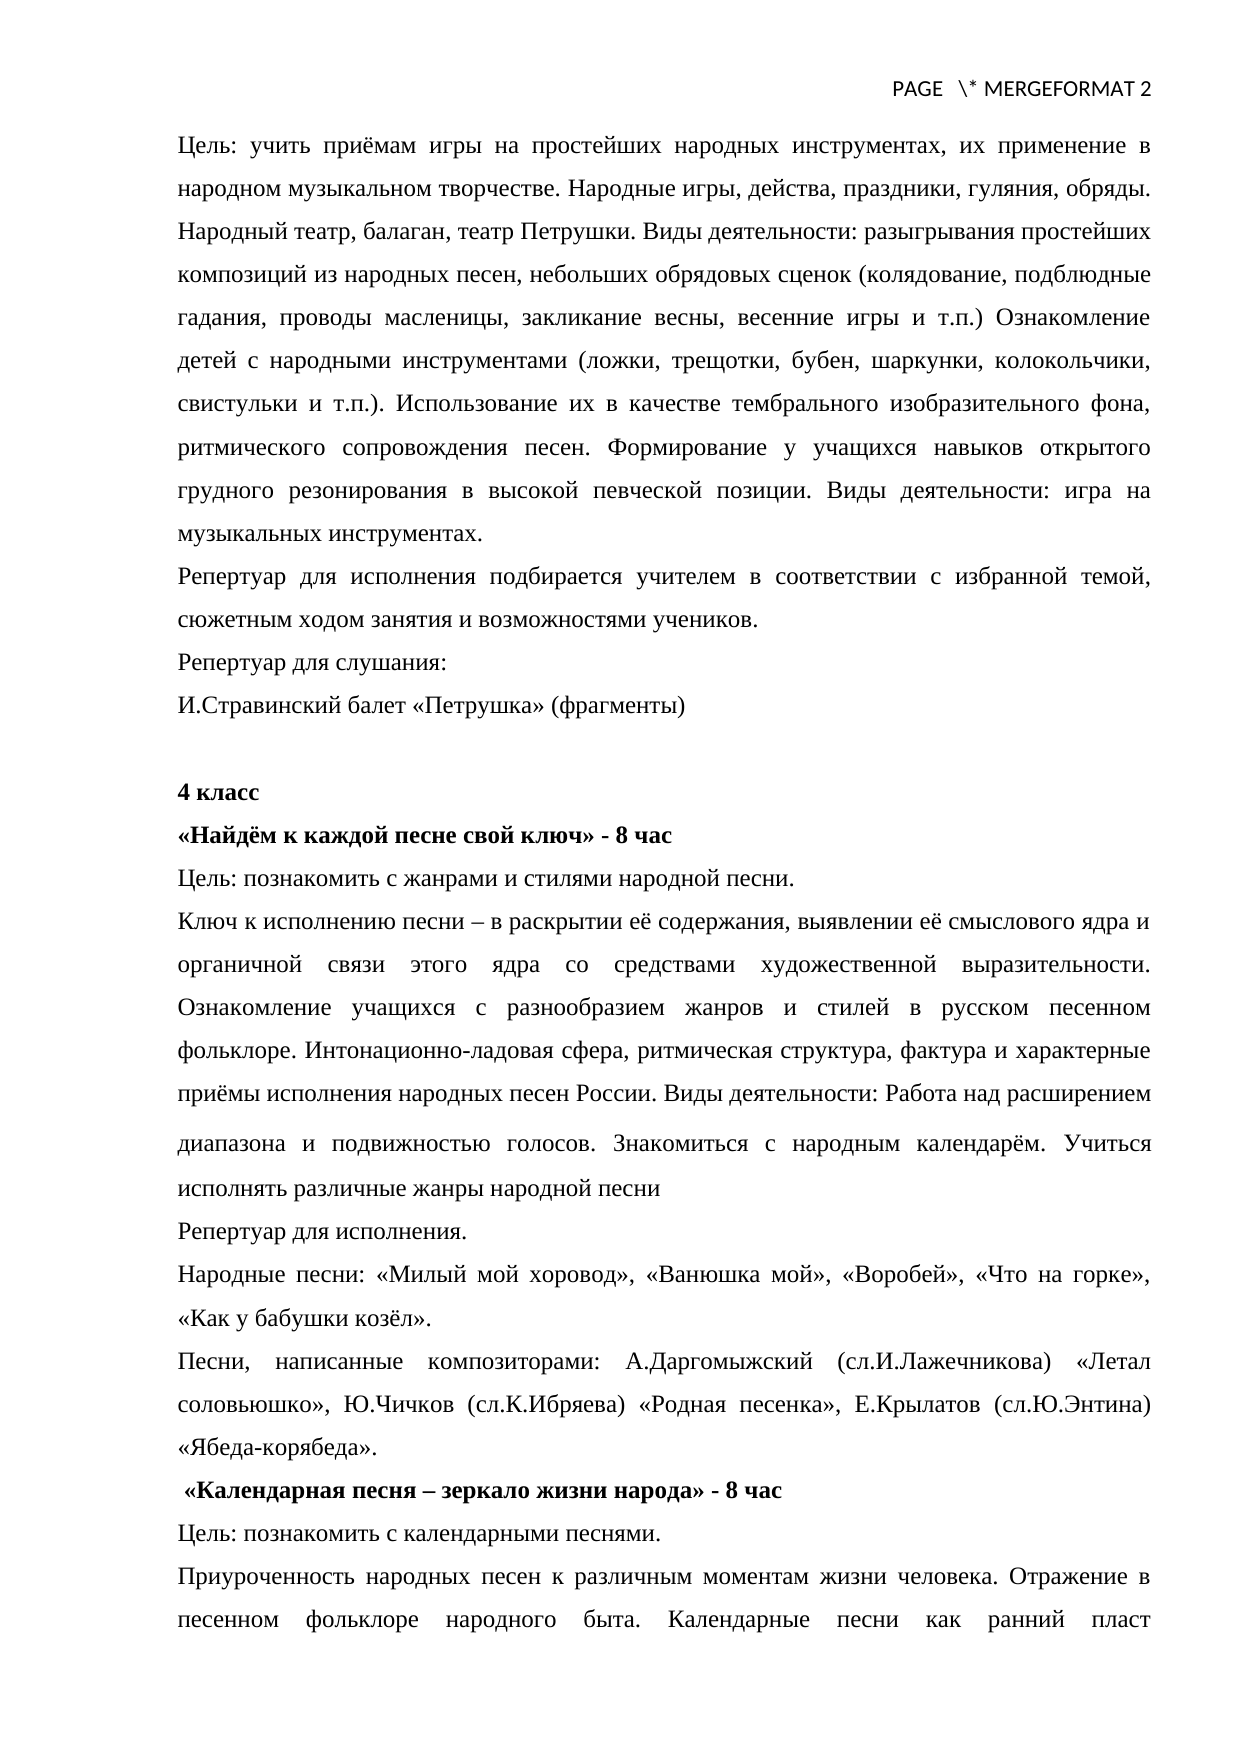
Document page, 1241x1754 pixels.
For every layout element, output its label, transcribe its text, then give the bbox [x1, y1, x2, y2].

text Цель: учить приёмам игры на простейших народных инструментах, их применение в народном музыкальном творчестве. Народные игры, действа, праздники, гуляния, обряды. Народный театр, балаган, театр Петрушки. Виды деятельности: разыгрывания простейших композиций из народных песен, небольших обрядовых сценок (колядование, подблюдные гадания, проводы масленицы, закликание весны, весенние игры и т.п.) Ознакомление детей с народными инструментами (ложки, трещотки, бубен, шаркунки, колокольчики, свистульки и т.п.). Использование их в качестве тембрального изобразительного фона, ритмического сопровождения песен. Формирование у учащихся навыков открытого грудного резонирования в высокой певческой позиции. Виды деятельности: игра на музыкальных инструментах. [177, 130, 1152, 547]
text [177, 1561, 1152, 1633]
text «Найдём к каждой песне свой ключ» - 8 час [177, 820, 1152, 848]
text Цель: познакомить с жанрами и стилями народной песни. [177, 863, 1152, 892]
text Ключ к исполнению песни – в раскрытии её содержания, выявлении её смыслового ядра и органичной связи этого ядра со средствами художественной выразительности. Ознакомление учащихся с разнообразием жанров и стилей в русском песенном фольклоре. Интонационно-ладовая сфера, ритмическая структура, фактура и характерные приёмы исполнения народных песен России. Виды деятельности: Работа над расширением диапазона и подвижностью голосов. Знакомиться с народным календарём. Учиться исполнять различные жанры народной песни [177, 906, 1152, 1202]
text 4 класс [177, 777, 1045, 805]
text Песни, написанные композиторами: А.Даргомыжский (сл.И.Лажечникова) «Летал соловьюшко», Ю.Чичков (сл.К.Ибряева) «Родная песенка», Е.Крылатов (сл.Ю.Энтина) «Ябеда-корябеда». [177, 1346, 1152, 1461]
text Репертуар для исполнения подбирается учителем в соответствии с избранной темой, сюжетным ходом занятия и возможностями учеников. [177, 561, 1152, 633]
text Народные песни: «Милый мой хоровод», «Ванюшка мой», «Воробей», «Что на горке», «Как у бабушки козёл». [177, 1259, 1152, 1331]
text Цель: познакомить с календарными песнями. [177, 1518, 1152, 1547]
text И.Стравинский балет «Петрушка» (фрагменты) [177, 690, 1152, 719]
text «Календарная песня – зеркало жизни народа» - 8 час [177, 1475, 1152, 1504]
text Репертуар для исполнения. [177, 1216, 1152, 1245]
text Репертуар для слушания: [177, 647, 1152, 676]
